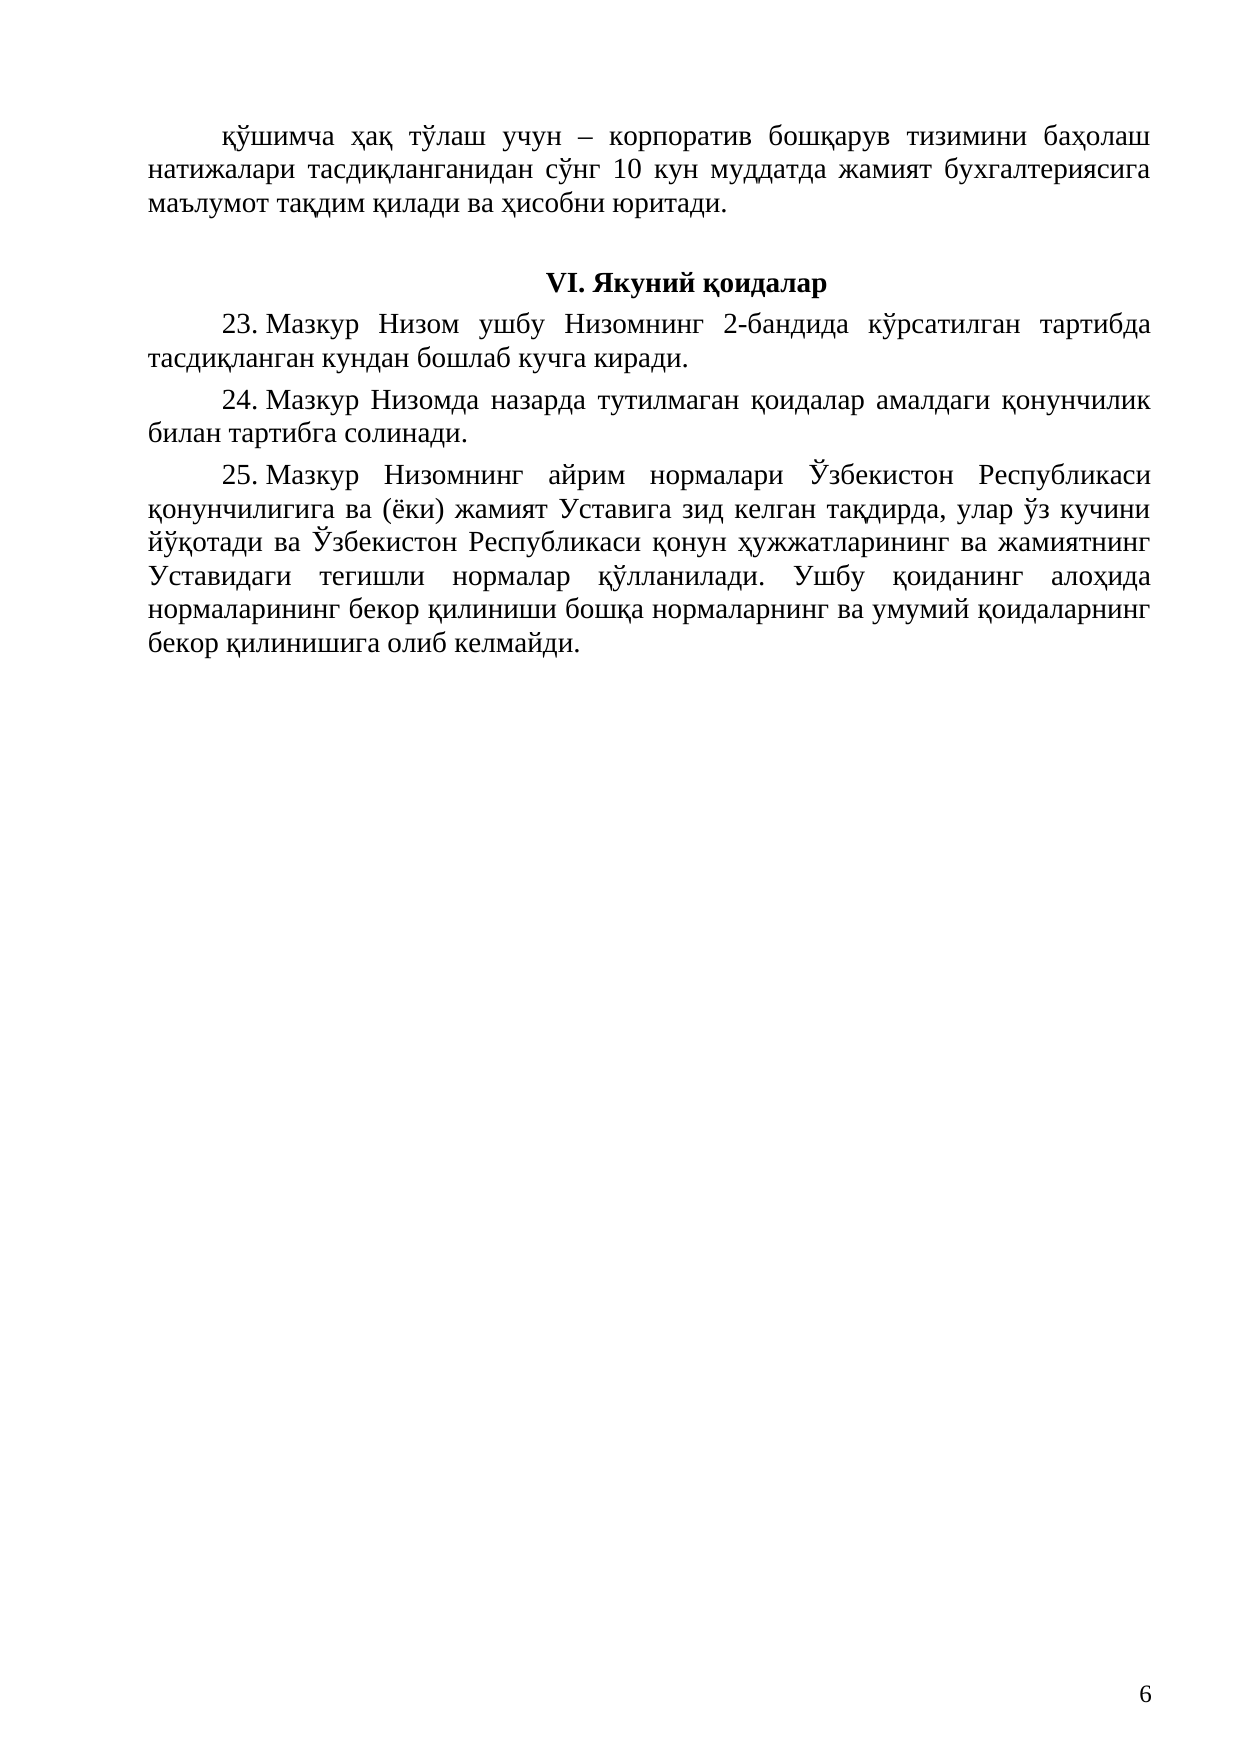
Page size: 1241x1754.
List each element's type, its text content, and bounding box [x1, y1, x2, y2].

text 23. Мазкур Низом ушбу Низомнинг 2-бандида кўрсатилган тартибда тасдиқланган кундан бошлаб кучга киради. [148, 307, 1152, 374]
text 25. Мазкур Низомнинг айрим нормалари Ўзбекистон Республикаси қонунчилигига ва (ёки) жамият Уставига зид келган тақдирда, улар ўз кучини йўқотади ва Ўзбекистон Республикаси қонун ҳужжатларининг ва жамиятнинг Уставидаги тегишли нормалар қўлланилади. Ушбу қоиданинг алоҳида нормаларининг бекор қилиниши бошқа нормаларнинг ва умумий қоидаларнинг бекор қилинишига олиб келмайди. [148, 457, 1152, 659]
text 24. Мазкур Низомда назарда тутилмаган қоидалар амалдаги қонунчилик билан тартибга солинади. [148, 382, 1152, 449]
text қўшимча ҳақ тўлаш учун – корпоратив бошқарув тизимини баҳолаш натижалари тасдиқланганидан сўнг 10 кун муддатда жамият бухгалтериясига маълумот тақдим қилади ва ҳисобни юритади. [148, 118, 1152, 219]
text VI. Якуний қоидалар [148, 265, 1152, 298]
